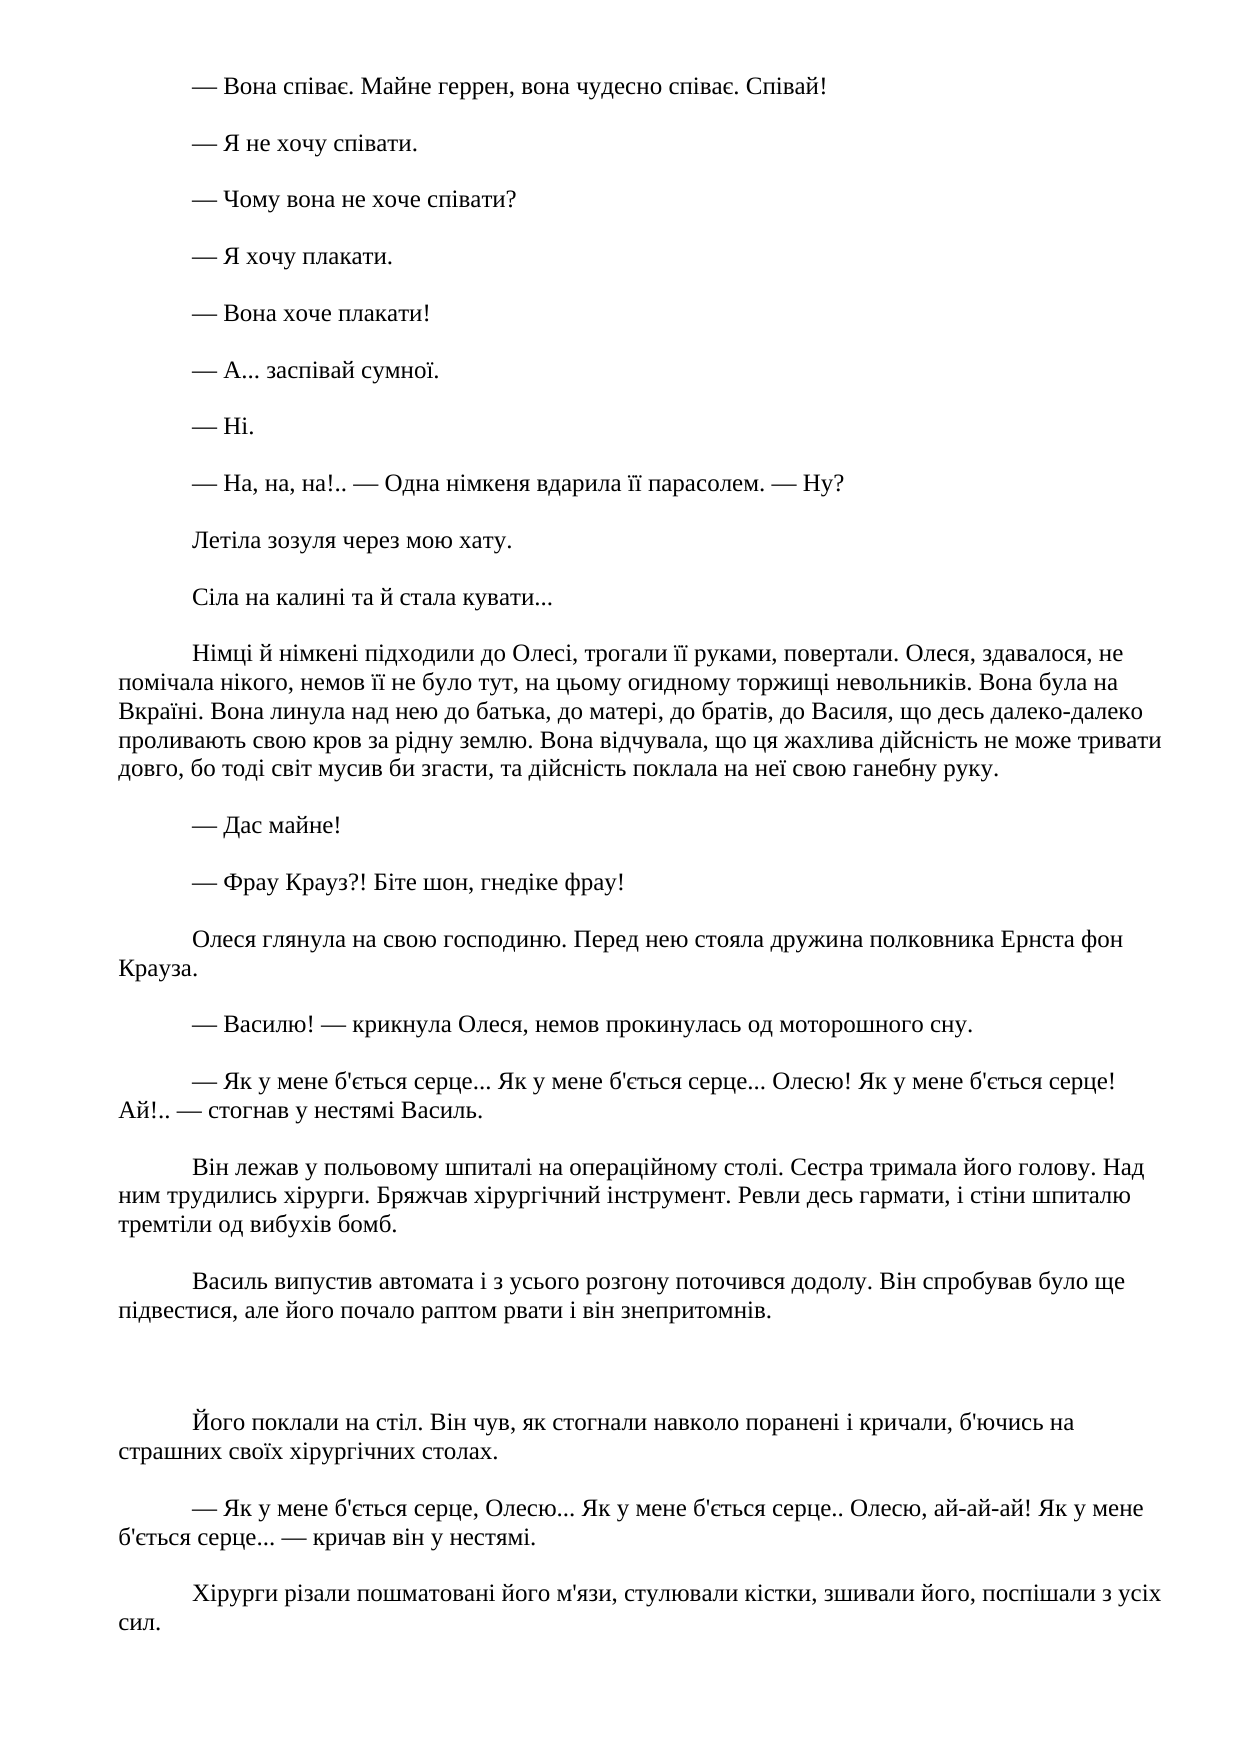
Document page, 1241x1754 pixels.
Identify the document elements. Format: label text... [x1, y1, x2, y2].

text Хірурги різали пошматовані його м'язи, стулювали кістки, зшивали його, поспішали з усіх сил. [118, 1578, 1169, 1636]
text — Вона співає. Майне геррен, вона чудесно співає. Співай! [118, 71, 1169, 99]
text — На, на, на!.. — Одна німкеня вдарила її парасолем. — Ну? [118, 468, 1169, 497]
text — Ні. [118, 411, 1169, 440]
text Олеся глянула на свою господиню. Перед нею стояла дружина полковника Ернста фон Крауза. [118, 924, 1169, 981]
text — А... заспівай сумної. [118, 355, 1169, 383]
text — Як у мене б'ється серце... Як у мене б'ється серце... Олесю! Як у мене б'ється серце! Ай!.. — стогнав у нестямі Василь. [118, 1066, 1169, 1124]
text Німці й німкені підходили до Олесі, трогали її руками, повертали. Олеся, здавалося, не помічала нікого, немов її не було тут, на цьому огидному торжищі невольників. Вона була на Вкраїні. Вона линула над нею до батька, до матері, до братів, до Василя, що десь далеко-далеко проливають свою кров за рідну землю. Вона відчувала, що ця жахлива дійсність не може тривати довго, бо тоді світ мусив би згасти, та дійсність поклала на неї свою ганебну руку. [118, 638, 1169, 782]
text — Василю! — крикнула Олеся, немов прокинулась од моторошного сну. [118, 1009, 1169, 1038]
text — Я не хочу співати. [118, 128, 1169, 156]
text — Вона хоче плакати! [118, 298, 1169, 327]
text Василь випустив автомата і з усього розгону поточився додолу. Він спробував було ще підвестися, але його почало раптом рвати і він знепритомнів. [118, 1266, 1169, 1323]
text — Чому вона не хоче співати? [118, 184, 1169, 213]
text Він лежав у польовому шпиталі на операційному столі. Сестра тримала його голову. Над ним трудились хірурги. Бряжчав хірургічний інструмент. Ревли десь гармати, і стіни шпиталю тремтіли од вибухів бомб. [118, 1152, 1169, 1238]
text — Я хочу плакати. [118, 241, 1169, 270]
text Сіла на калині та й стала кувати... [118, 582, 1169, 611]
text — Як у мене б'ється серце, Олесю... Як у мене б'ється серце.. Олесю, ай-ай-ай! Як у мене б'ється серце... — кричав він у нестямі. [118, 1493, 1169, 1551]
text Летіла зозуля через мою хату. [118, 525, 1169, 554]
text Його поклали на стіл. Він чув, як стогнали навколо поранені і кричали, б'ючись на страшних своїх хірургічних столах. [118, 1407, 1169, 1465]
text — Фрау Крауз?! Біте шон, гнедіке фрау! [118, 867, 1169, 896]
text — Дас майне! [118, 810, 1169, 839]
